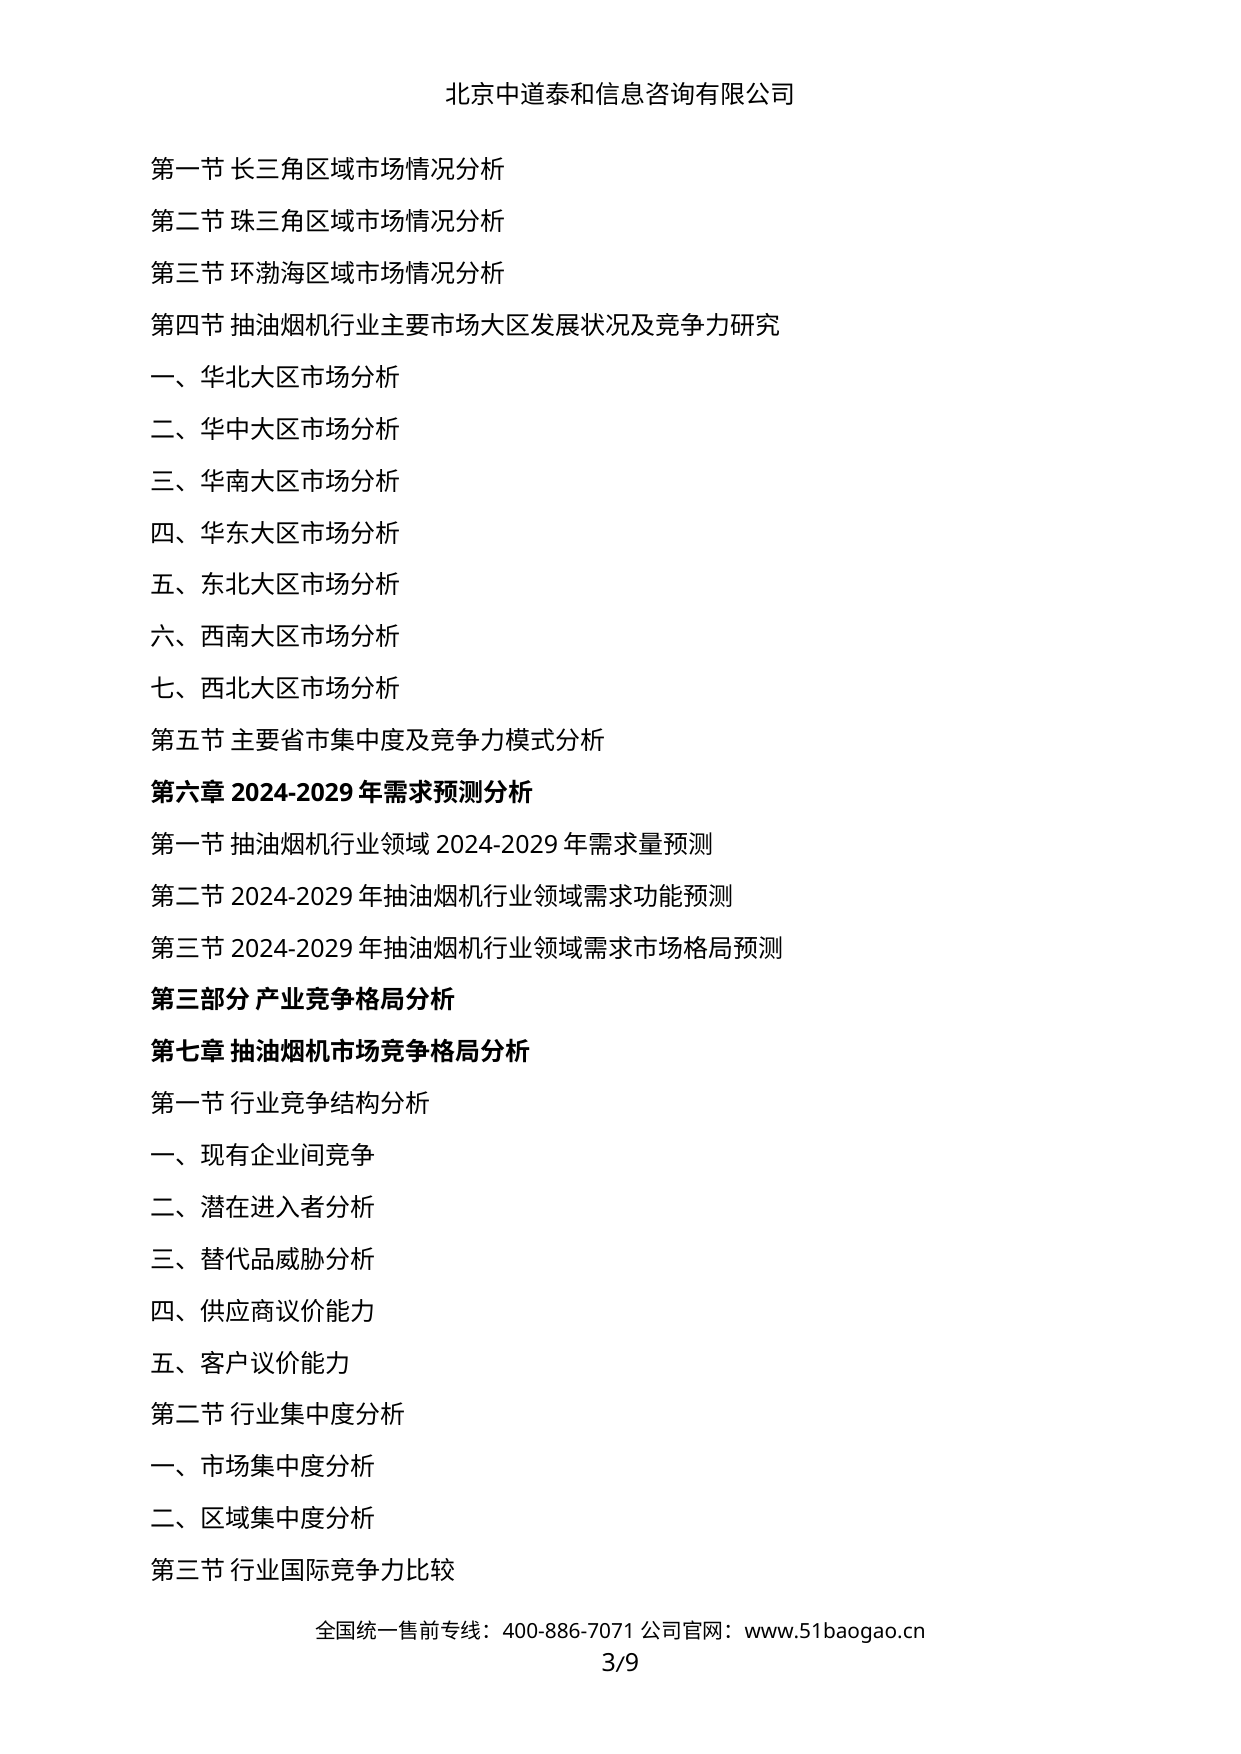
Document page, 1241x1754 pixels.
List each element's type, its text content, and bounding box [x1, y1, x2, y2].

text 四、华东大区市场分析 [150, 513, 1090, 549]
text 二、区域集中度分析 [150, 1499, 1090, 1535]
text 第七章 抽油烟机市场竞争格局分析 [150, 1032, 1090, 1068]
text 四、供应商议价能力 [150, 1291, 1090, 1327]
text 第五节 主要省市集中度及竞争力模式分析 [150, 721, 1090, 757]
text 二、潜在进入者分析 [150, 1187, 1090, 1224]
text 第二节 珠三角区域市场情况分析 [150, 202, 1090, 238]
text 三、替代品威胁分析 [150, 1239, 1090, 1276]
text 五、客户议价能力 [150, 1343, 1090, 1379]
text 第一节 行业竞争结构分析 [150, 1084, 1090, 1120]
text 第四节 抽油烟机行业主要市场大区发展状况及竞争力研究 [150, 306, 1090, 342]
text 第三部分 产业竞争格局分析 [150, 980, 1090, 1016]
text 七、西北大区市场分析 [150, 669, 1090, 705]
text 第一节 抽油烟机行业领域2024-2029年需求量预测 [150, 824, 1090, 861]
text 一、市场集中度分析 [150, 1447, 1090, 1483]
text 第二节 行业集中度分析 [150, 1395, 1090, 1431]
text 五、东北大区市场分析 [150, 565, 1090, 601]
text 一、华北大区市场分析 [150, 357, 1090, 394]
text 第二节 2024-2029年抽油烟机行业领域需求功能预测 [150, 876, 1090, 912]
text 二、华中大区市场分析 [150, 409, 1090, 446]
text 第三节 行业国际竞争力比较 [150, 1551, 1090, 1587]
text 第三节 2024-2029年抽油烟机行业领域需求市场格局预测 [150, 928, 1090, 964]
text 第六章 2024-2029年需求预测分析 [150, 772, 1090, 809]
text 一、现有企业间竞争 [150, 1136, 1090, 1172]
text 第三节 环渤海区域市场情况分析 [150, 254, 1090, 290]
text 六、西南大区市场分析 [150, 617, 1090, 653]
text 第一节 长三角区域市场情况分析 [150, 150, 1090, 186]
text 三、华南大区市场分析 [150, 461, 1090, 497]
